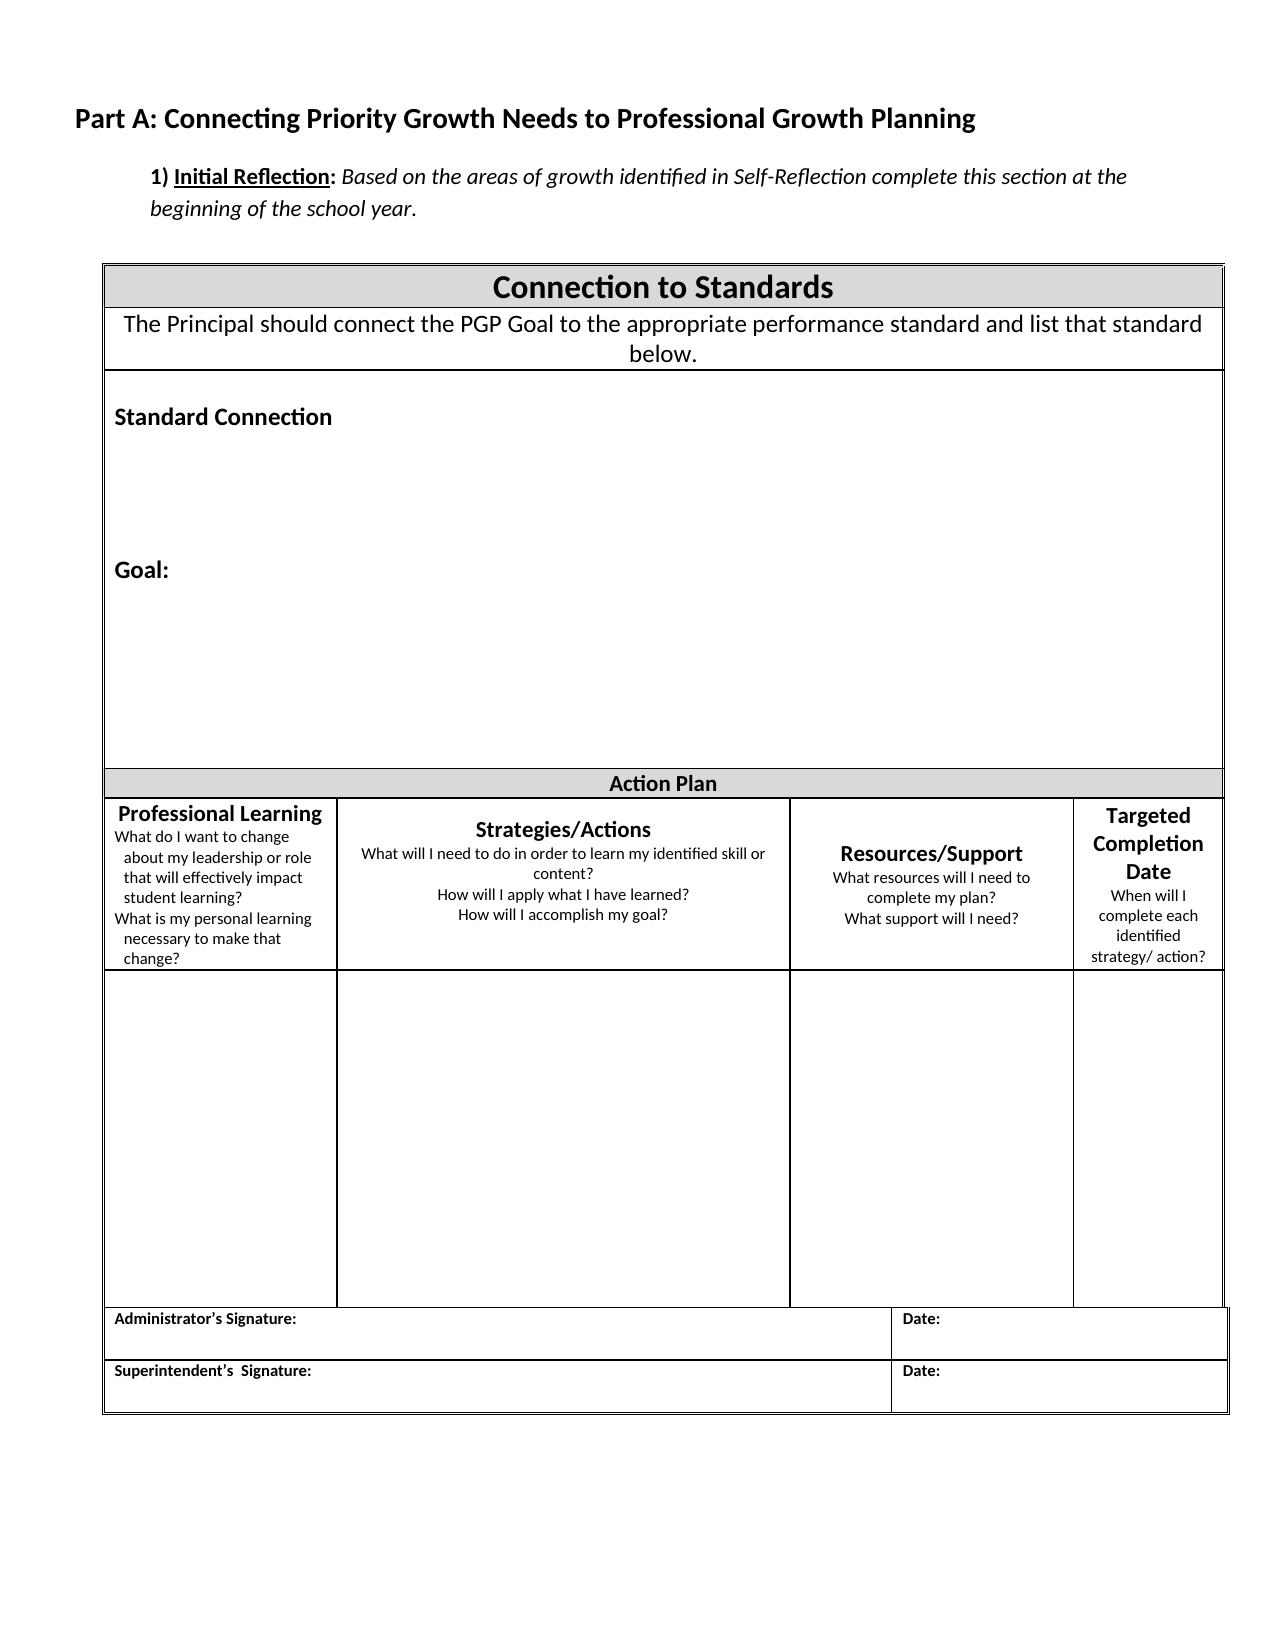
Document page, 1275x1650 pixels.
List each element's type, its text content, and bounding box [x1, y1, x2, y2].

table_cell Targeted Completion Date When will I complete each identified strategy/ action? [1074, 799, 1222, 969]
table_cell [105, 971, 336, 1307]
table_cell [1074, 971, 1222, 1307]
table_cell Date: [892, 1361, 1227, 1412]
table_cell The Principal should connect the PGP Goal to the appropriate performance standard and list that standard below. [105, 308, 1222, 369]
table_cell Professional Learning What do I want to change about my leadership or role that will effectively impact student learning? What is my personal learning necessary to make that change? [105, 799, 336, 969]
table_cell Date: [892, 1308, 1227, 1359]
table_cell [338, 971, 789, 1307]
text 1) Initial Reflection: Based on the areas of growth identified in Self-Reflection complete this section at the beginning of the school year. [150, 162, 1200, 222]
table_cell Standard Connection Goal: [105, 371, 1222, 767]
text Part A: Connecting Priority Growth Needs to Professional Growth Planning [75, 100, 1200, 136]
table_header Connection to Standards [105, 266, 1223, 307]
table_cell Administrator’s Signature: [105, 1308, 891, 1359]
table_cell Action Plan [105, 769, 1222, 797]
table_cell [791, 971, 1073, 1307]
table_cell Strategies/Actions What will I need to do in order to learn my identified skill or content? How will I apply what I have learned? How will I accomplish my goal? [338, 799, 789, 969]
table_cell Superintendent’s Signature: [105, 1361, 891, 1412]
table_cell Resources/Support What resources will I need to complete my plan? What support will I need? [791, 799, 1073, 969]
